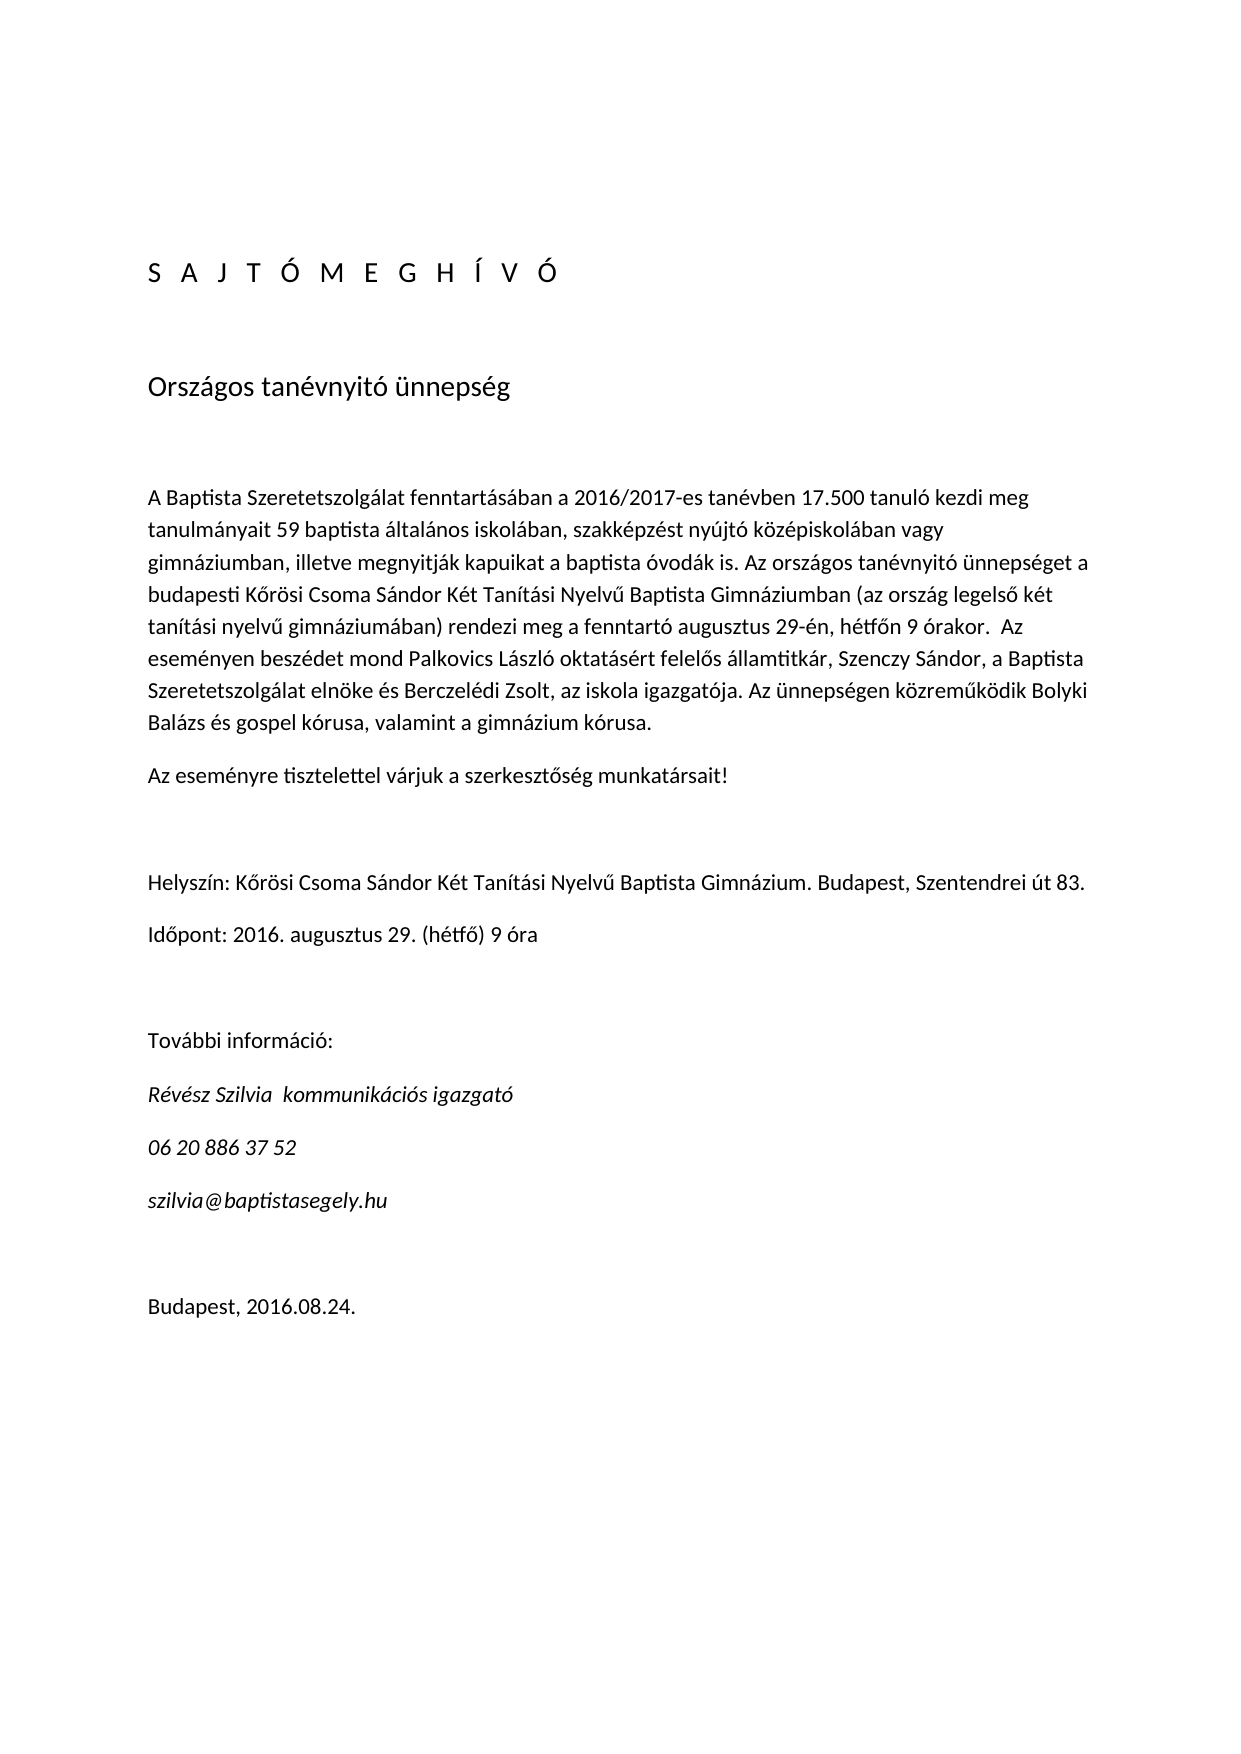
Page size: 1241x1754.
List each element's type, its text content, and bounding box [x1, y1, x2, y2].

text szilvia@baptistasegely.hu [148, 1186, 1093, 1214]
text További információ: [148, 1027, 1093, 1055]
text Helyszín: Kőrösi Csoma Sándor Két Tanítási Nyelvű Baptista Gimnázium. Budapest, Szentendrei út 83. [148, 868, 1093, 896]
text Révész Szilvia kommunikációs igazgató [148, 1080, 1093, 1108]
text A Baptista Szeretetszolgálat fenntartásában a 2016/2017-es tanévben 17.500 tanuló kezdi meg tanulmányait 59 baptista általános iskolában, szakképzést nyújtó középiskolában vagy gimnáziumban, illetve megnyitják kapuikat a baptista óvodák is. Az országos tanévnyitó ünnepséget a budapesti Kőrösi Csoma Sándor Két Tanítási Nyelvű Baptista Gimnáziumban (az ország legelső két tanítási nyelvű gimnáziumában) rendezi meg a fenntartó augusztus 29-én, hétfőn 9 órakor. Az eseményen beszédet mond Palkovics László oktatásért felelős államtitkár, Szenczy Sándor, a Baptista Szeretetszolgálat elnöke és Berczelédi Zsolt, az iskola igazgatója. Az ünnepségen közreműködik Bolyki Balázs és gospel kórusa, valamint a gimnázium kórusa. [148, 483, 1093, 737]
text S A J T Ó M E G H Í V Ó [148, 254, 1093, 289]
text Országos tanévnyitó ünnepség [148, 368, 1093, 404]
text Időpont: 2016. augusztus 29. (hétfő) 9 óra [148, 921, 1093, 949]
text Budapest, 2016.08.24. [148, 1292, 1093, 1320]
text Az eseményre tisztelettel várjuk a szerkesztőség munkatársait! [148, 762, 1093, 789]
text 06 20 886 37 52 [148, 1133, 1093, 1161]
